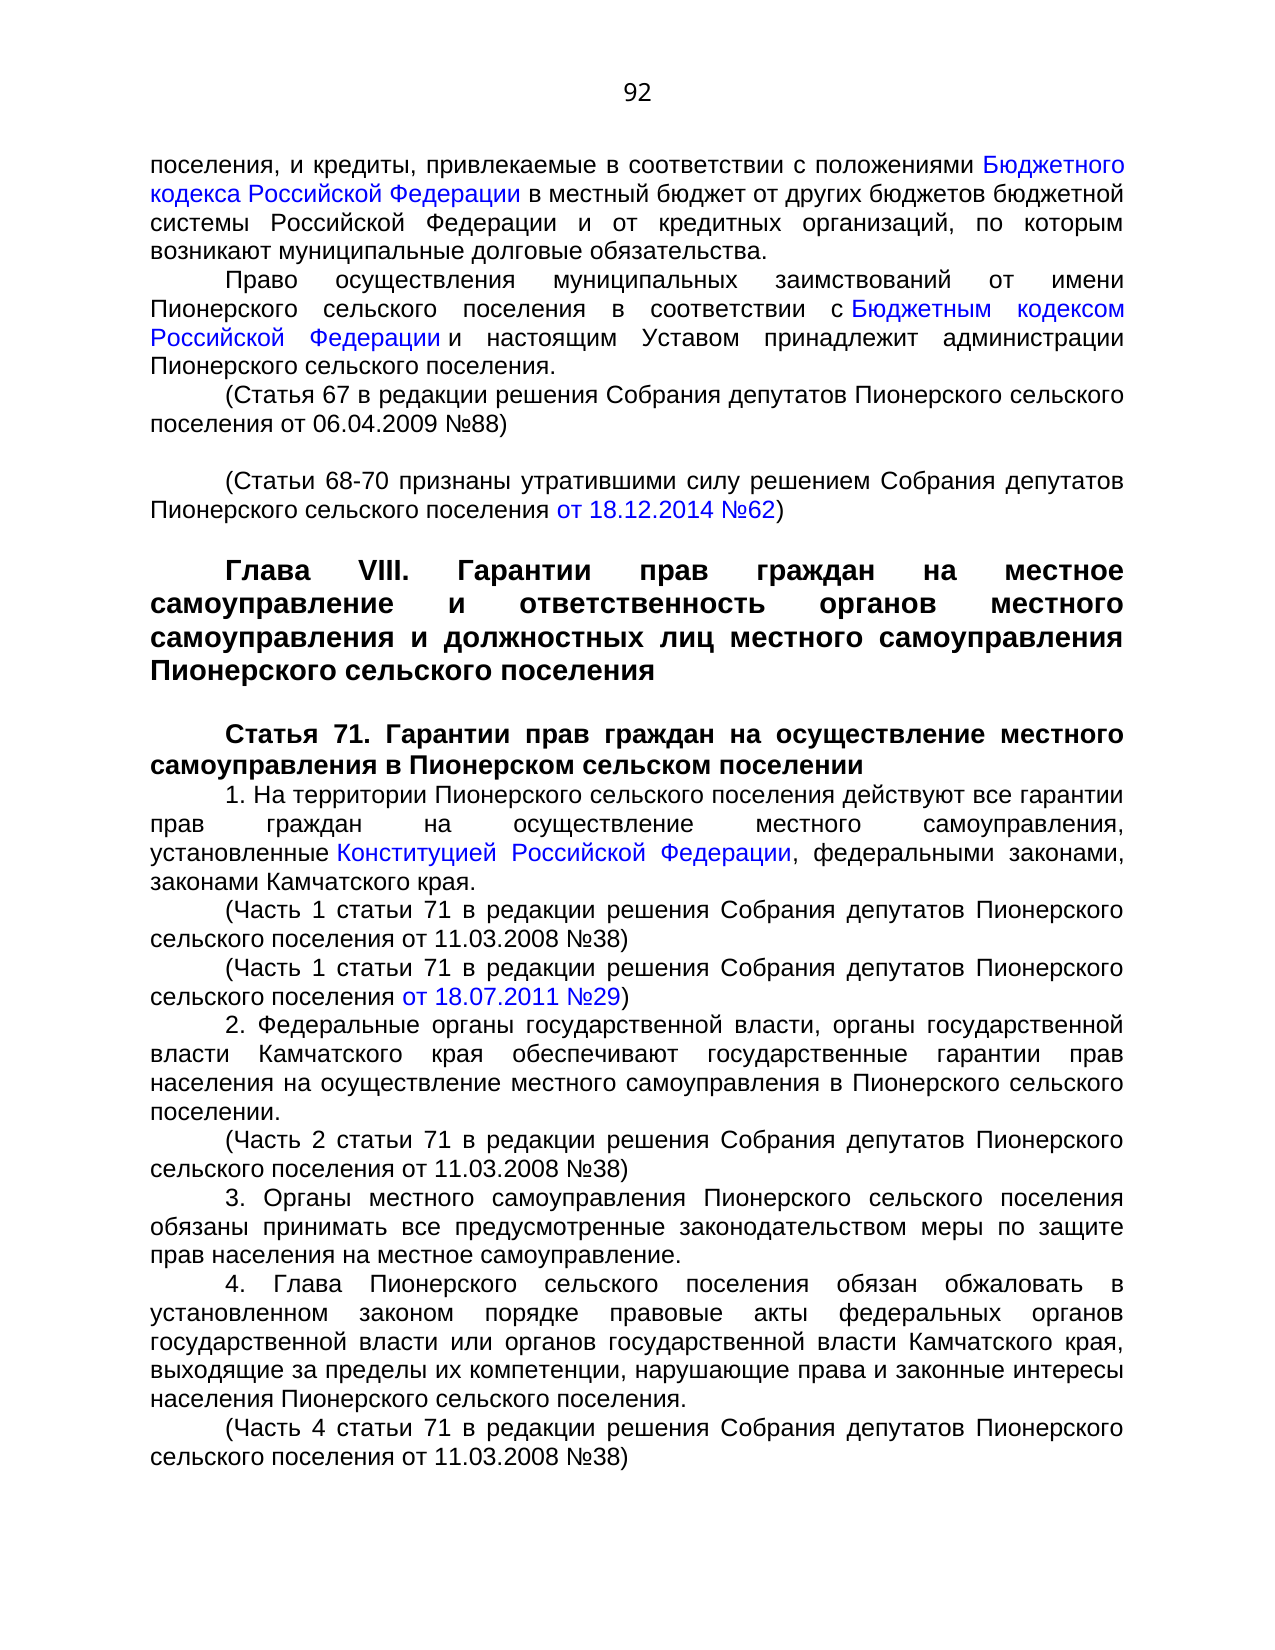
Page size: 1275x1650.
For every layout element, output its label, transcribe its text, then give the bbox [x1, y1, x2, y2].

text (Статья 67 в редакции решения Собрания депутатов Пионерского сельского поселения от 06.04.2009 №88) [150, 380, 1125, 437]
text Глава VIII. Гарантии прав граждан на местное самоуправление и ответственность органов местного самоуправления и должностных лиц местного самоуправления Пионерского сельского поселения [150, 552, 1125, 687]
text Право осуществления муниципальных заимствований от имени Пионерского сельского поселения в соответствии с Бюджетным кодексом Российской Федерации и настоящим Уставом принадлежит администрации Пионерского сельского поселения. [150, 265, 1125, 380]
text Статья 71. Гарантии прав граждан на осуществление местного самоуправления в Пионерском сельском поселении [150, 718, 1125, 780]
text (Часть 1 статьи 71 в редакции решения Собрания депутатов Пионерского сельского поселения от 11.03.2008 №38) [150, 895, 1125, 953]
text 3. Органы местного самоуправления Пионерского сельского поселения обязаны принимать все предусмотренные законодательством меры по защите прав населения на местное самоуправление. [150, 1183, 1125, 1269]
text (Часть 4 статьи 71 в редакции решения Собрания депутатов Пионерского сельского поселения от 11.03.2008 №38) [150, 1413, 1125, 1470]
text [150, 150, 1125, 265]
text 4. Глава Пионерского сельского поселения обязан обжаловать в установленном законом порядке правовые акты федеральных органов государственной власти или органов государственной власти Камчатского края, выходящие за пределы их компетенции, нарушающие права и законные интересы населения Пионерского сельского поселения. [150, 1269, 1125, 1413]
text 1. На территории Пионерского сельского поселения действуют все гарантии прав граждан на осуществление местного самоуправления, установленные Конституцией Российской Федерации, федеральными законами, законами Камчатского края. [150, 780, 1125, 895]
text (Часть 1 статьи 71 в редакции решения Собрания депутатов Пионерского сельского поселения от 18.07.2011 №29) [150, 953, 1125, 1010]
text (Часть 2 статьи 71 в редакции решения Собрания депутатов Пионерского сельского поселения от 11.03.2008 №38) [150, 1125, 1125, 1183]
text 2. Федеральные органы государственной власти, органы государственной власти Камчатского края обеспечивают государственные гарантии прав населения на осуществление местного самоуправления в Пионерского сельского поселении. [150, 1010, 1125, 1125]
text (Статьи 68-70 признаны утратившими силу решением Собрания депутатов Пионерского сельского поселения от 18.12.2014 №62) [150, 466, 1125, 524]
